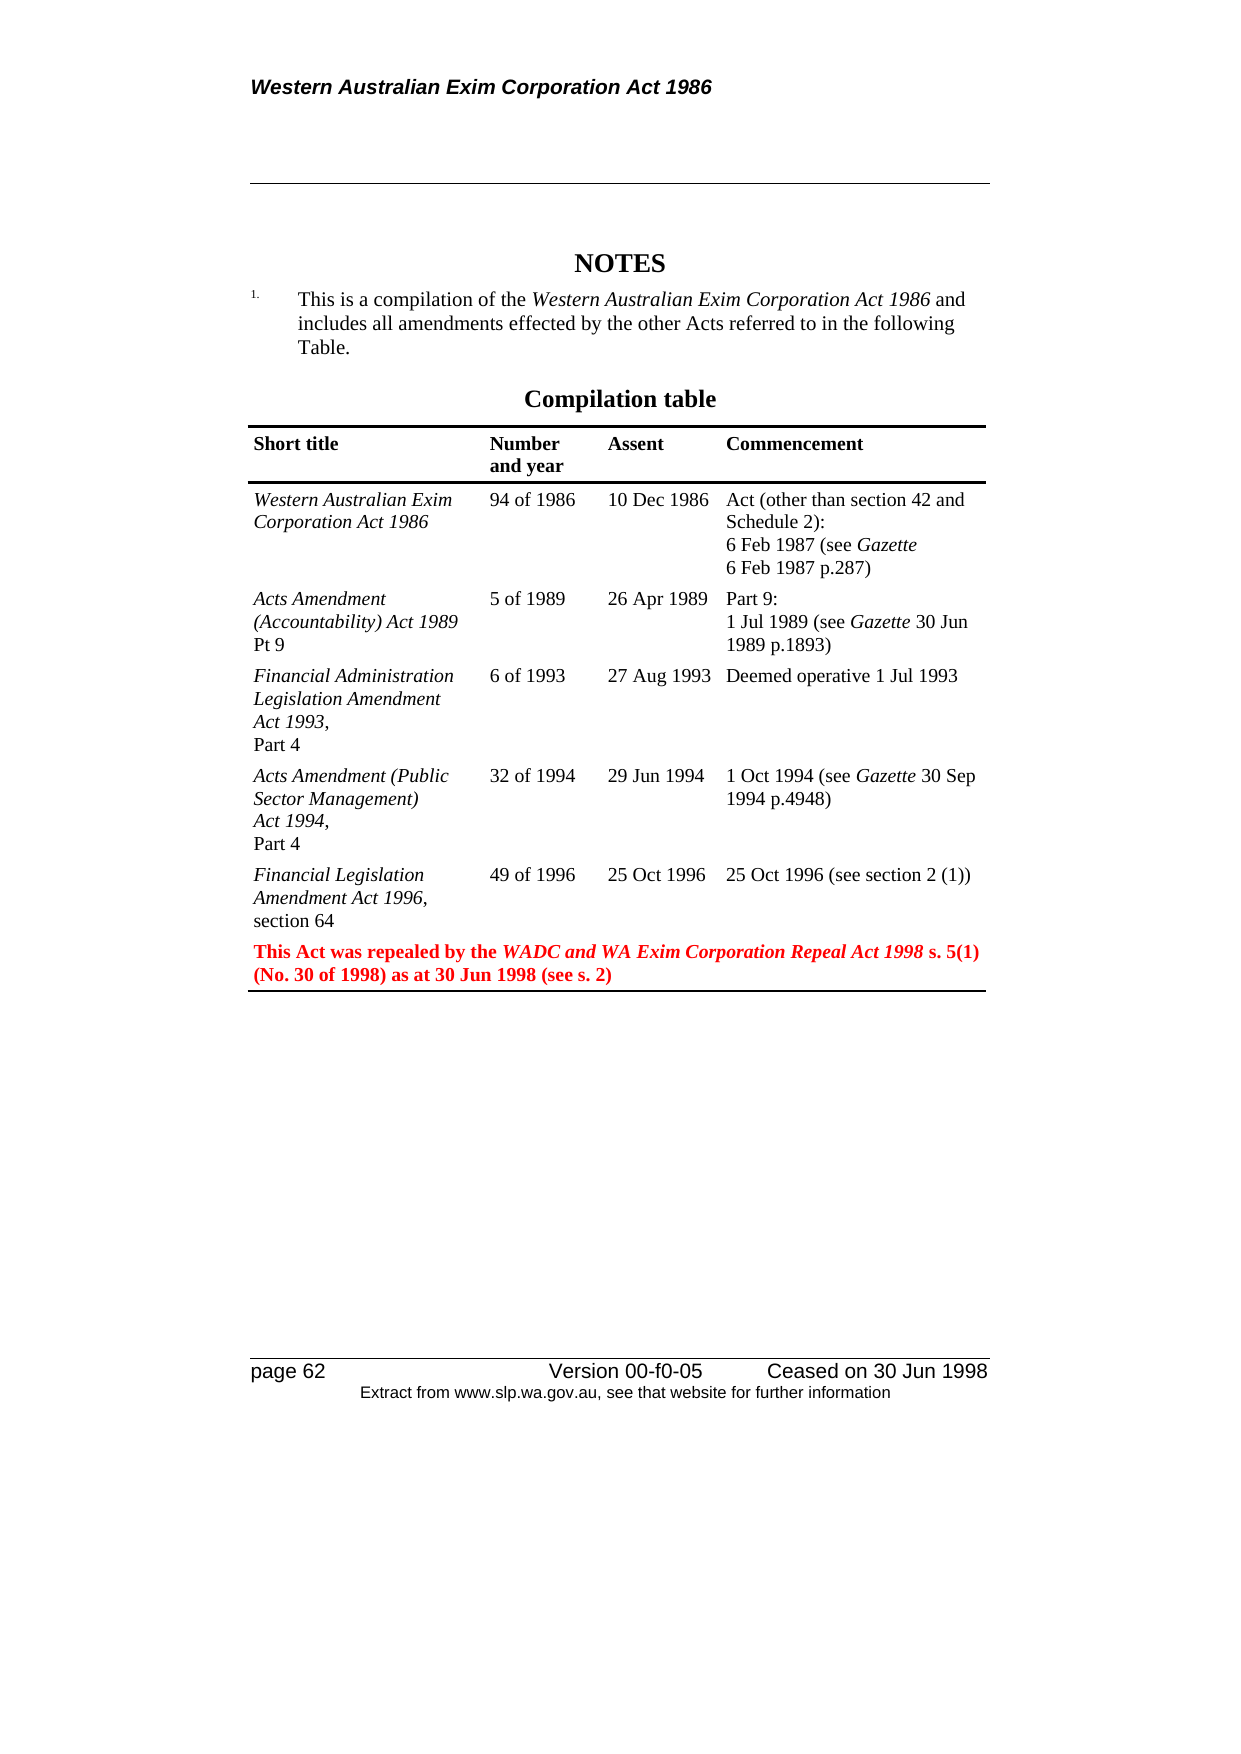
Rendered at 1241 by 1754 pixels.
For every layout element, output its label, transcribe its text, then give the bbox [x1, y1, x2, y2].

table_cell 49 of 1996 [484, 859, 602, 936]
table_cell Act (other than section 42 and Schedule 2): 6 Feb 1987 (see Gazette 6 Feb 1987 p.287) [720, 484, 986, 583]
table_cell 6 of 1993 [484, 660, 602, 759]
subtitle Compilation table [250, 384, 990, 413]
table_cell Financial Legislation Amendment Act 1996, section 64 [248, 859, 484, 936]
table_cell Financial Administration Legislation Amendment Act 1993, Part 4 [248, 660, 484, 759]
table_cell 94 of 1986 [484, 484, 602, 583]
subtitle NOTES [250, 247, 990, 279]
table_header Commencement [720, 428, 986, 481]
table_cell Acts Amendment (Public Sector Management) Act 1994, Part 4 [248, 760, 484, 859]
table_header Short title [248, 428, 484, 481]
table_cell Acts Amendment (Accountability) Act 1989 Pt 9 [248, 583, 484, 660]
table_cell Part 9: 1 Jul 1989 (see Gazette 30 Jun 1989 p.1893) [720, 583, 986, 660]
table_cell Western Australian Exim Corporation Act 1986 [248, 484, 484, 583]
table_cell 10 Dec 1986 [602, 484, 720, 583]
table_cell 32 of 1994 [484, 760, 602, 859]
table_header Assent [602, 428, 720, 481]
table_cell 25 Oct 1996 (see section 2 (1)) [720, 859, 986, 936]
table_cell 5 of 1989 [484, 583, 602, 660]
table_cell This Act was repealed by the WADC and WA Exim Corporation Repeal Act 1998 s. 5(1) (No. 30 of 1998) as at 30 Jun 1998 (see s. 2) [248, 936, 986, 990]
table_cell 26 Apr 1989 [602, 583, 720, 660]
table_cell 25 Oct 1996 [602, 859, 720, 936]
text 1. This is a compilation of the Western Australian Exim Corporation Act 1986 and includes all amendments effected by the other Acts referred to in the following Table. [250, 287, 990, 359]
table_cell 1 Oct 1994 (see Gazette 30 Sep 1994 p.4948) [720, 760, 986, 859]
table_header Number and year [484, 428, 602, 481]
table_cell 27 Aug 1993 [602, 660, 720, 759]
table_cell Deemed operative 1 Jul 1993 [720, 660, 986, 759]
table_cell 29 Jun 1994 [602, 760, 720, 859]
